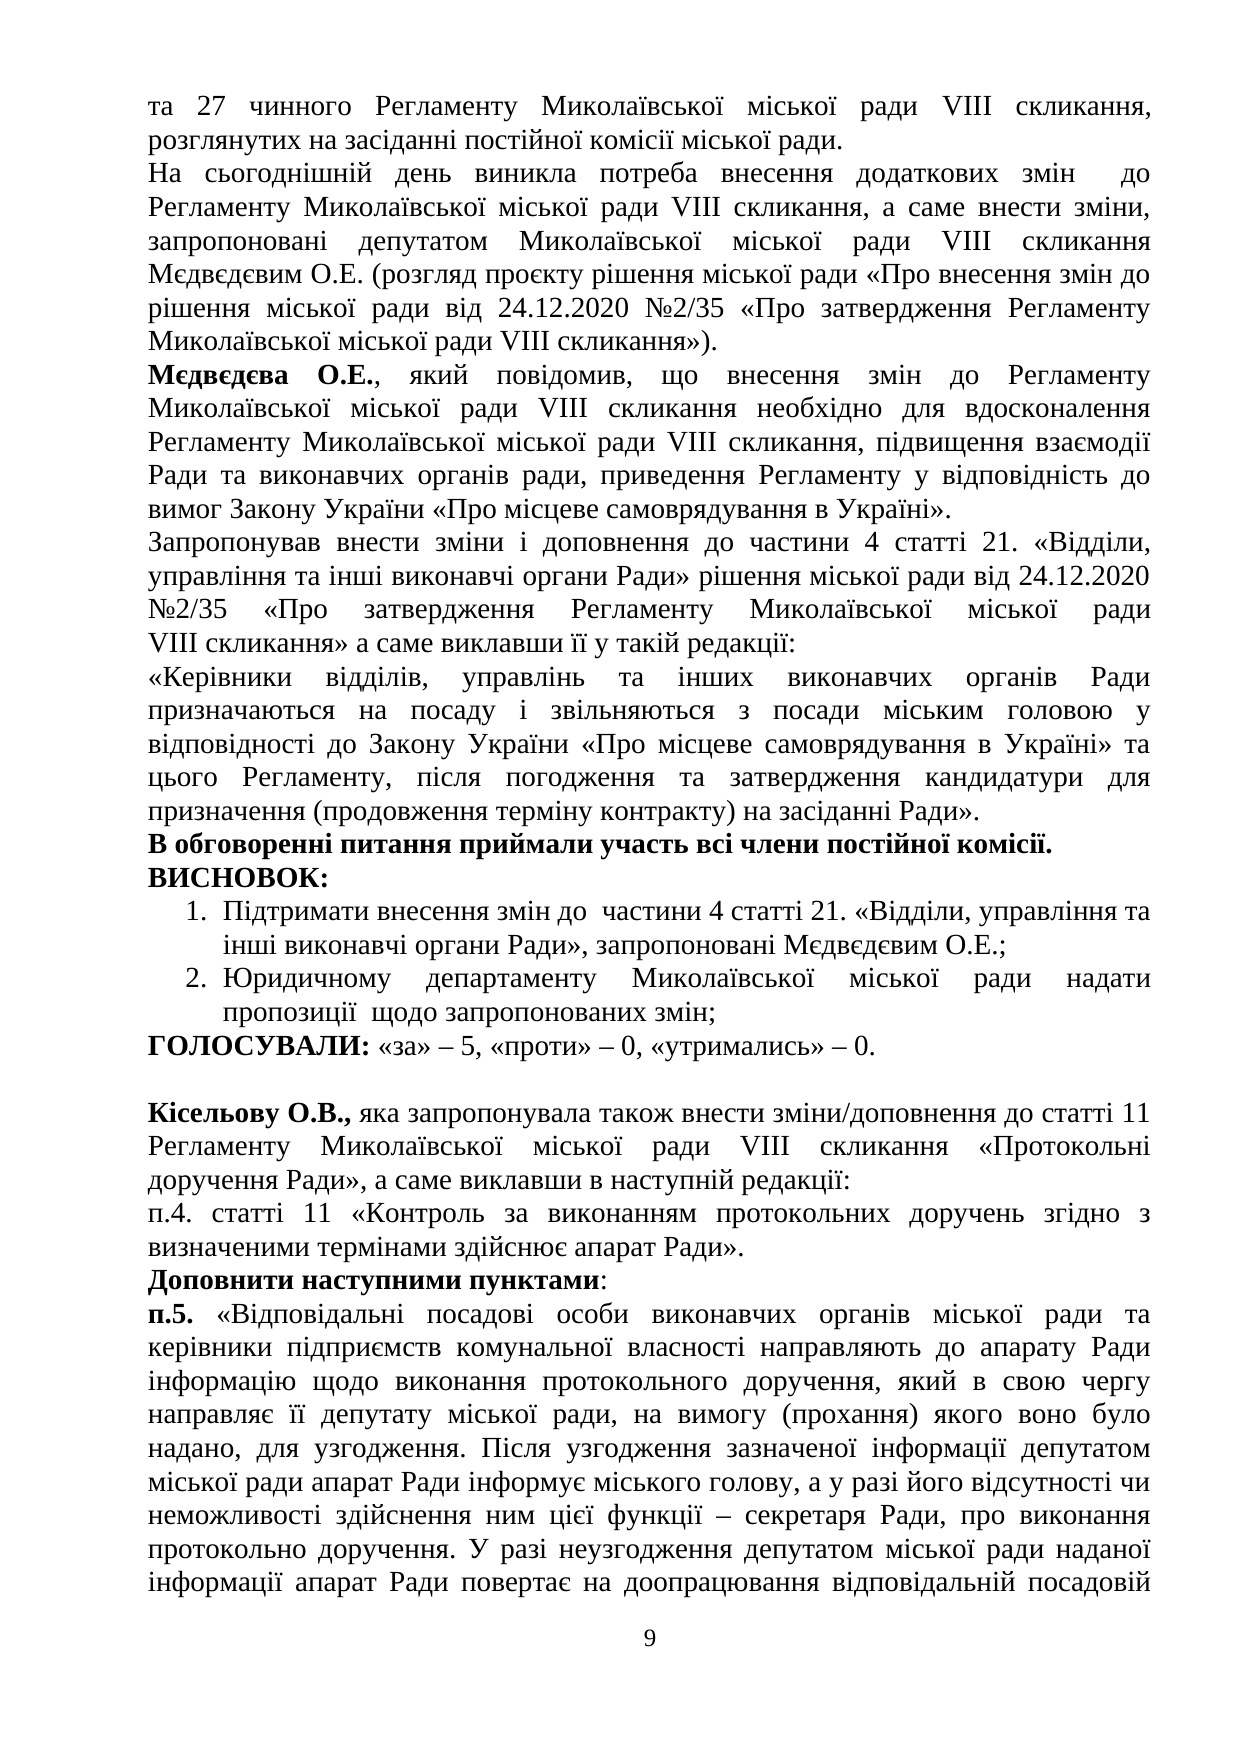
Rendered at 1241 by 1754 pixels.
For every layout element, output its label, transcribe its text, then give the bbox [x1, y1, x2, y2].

text Мєдвєдєва О.Е., який повідомив, що внесення змін до Регламенту Миколаївської міської ради VIIІ скликання необхідно для вдосконалення Регламенту Миколаївської міської ради VІІІ скликання, підвищення взаємодії Ради та виконавчих органів ради, приведення Регламенту у відповідність до вимог Закону України «Про місцеве самоврядування в Україні». [148, 357, 1152, 524]
list Підтримати внесення змін до частини 4 статті 21. «Відділи, управління та інші виконавчі органи Ради», запропоновані Мєдвєдєвим О.Е.; [185, 893, 1152, 961]
list Юридичному департаменту Миколаївської міської ради надати пропозиції щодо запропонованих змін; [185, 961, 1152, 1028]
text Доповнити наступними пунктами: [148, 1262, 1152, 1296]
text п.4. статті 11 «Контроль за виконанням протокольних доручень згідно з визначеними термінами здійснює апарат Ради». [148, 1195, 1152, 1262]
text На сьогоднішній день виникла потреба внесення додаткових змін до Регламенту Миколаївської міської ради VIIІ скликання, а саме внести зміни, запропоновані депутатом Миколаївської міської ради VIIІ скликання Мєдвєдєвим О.Е. (розгляд проєкту рішення міської ради «Про внесення змін до рішення міської ради від 24.12.2020 №2/35 «Про затвердження Регламенту Миколаївської міської ради VIIІ скликання»). [148, 156, 1152, 357]
text Запропонував внести зміни і доповнення до частини 4 статті 21. «Відділи, управління та інші виконавчі органи Ради» рішення міської ради від 24.12.2020 №2/35 «Про затвердження Регламенту Миколаївської міської ради VІІІ скликання» а саме виклавши її у такій редакції: [148, 524, 1152, 659]
text ГОЛОСУВАЛИ: «за» – 5, «проти» – 0, «утримались» – 0. [148, 1028, 1152, 1061]
text Кісельову О.В., яка запропонувала також внести зміни/доповнення до статті 11 Регламенту Миколаївської міської ради VІІІ скликання «Протокольні доручення Ради», а саме виклавши в наступній редакції: [148, 1095, 1152, 1195]
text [148, 1296, 1152, 1598]
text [148, 88, 1152, 156]
text «Керівники відділів, управлінь та інших виконавчих органів Ради призначаються на посаду і звільняються з посади міським головою у відповідності до Закону України «Про місцеве самоврядування в Україні» та цього Регламенту, після погодження та затвердження кандидатури для призначення (продовження терміну контракту) на засіданні Ради». [148, 659, 1152, 826]
text ВИСНОВОК: [148, 860, 1152, 893]
text В обговоренні питання приймали участь всі члени постійної комісії. [148, 826, 1152, 860]
